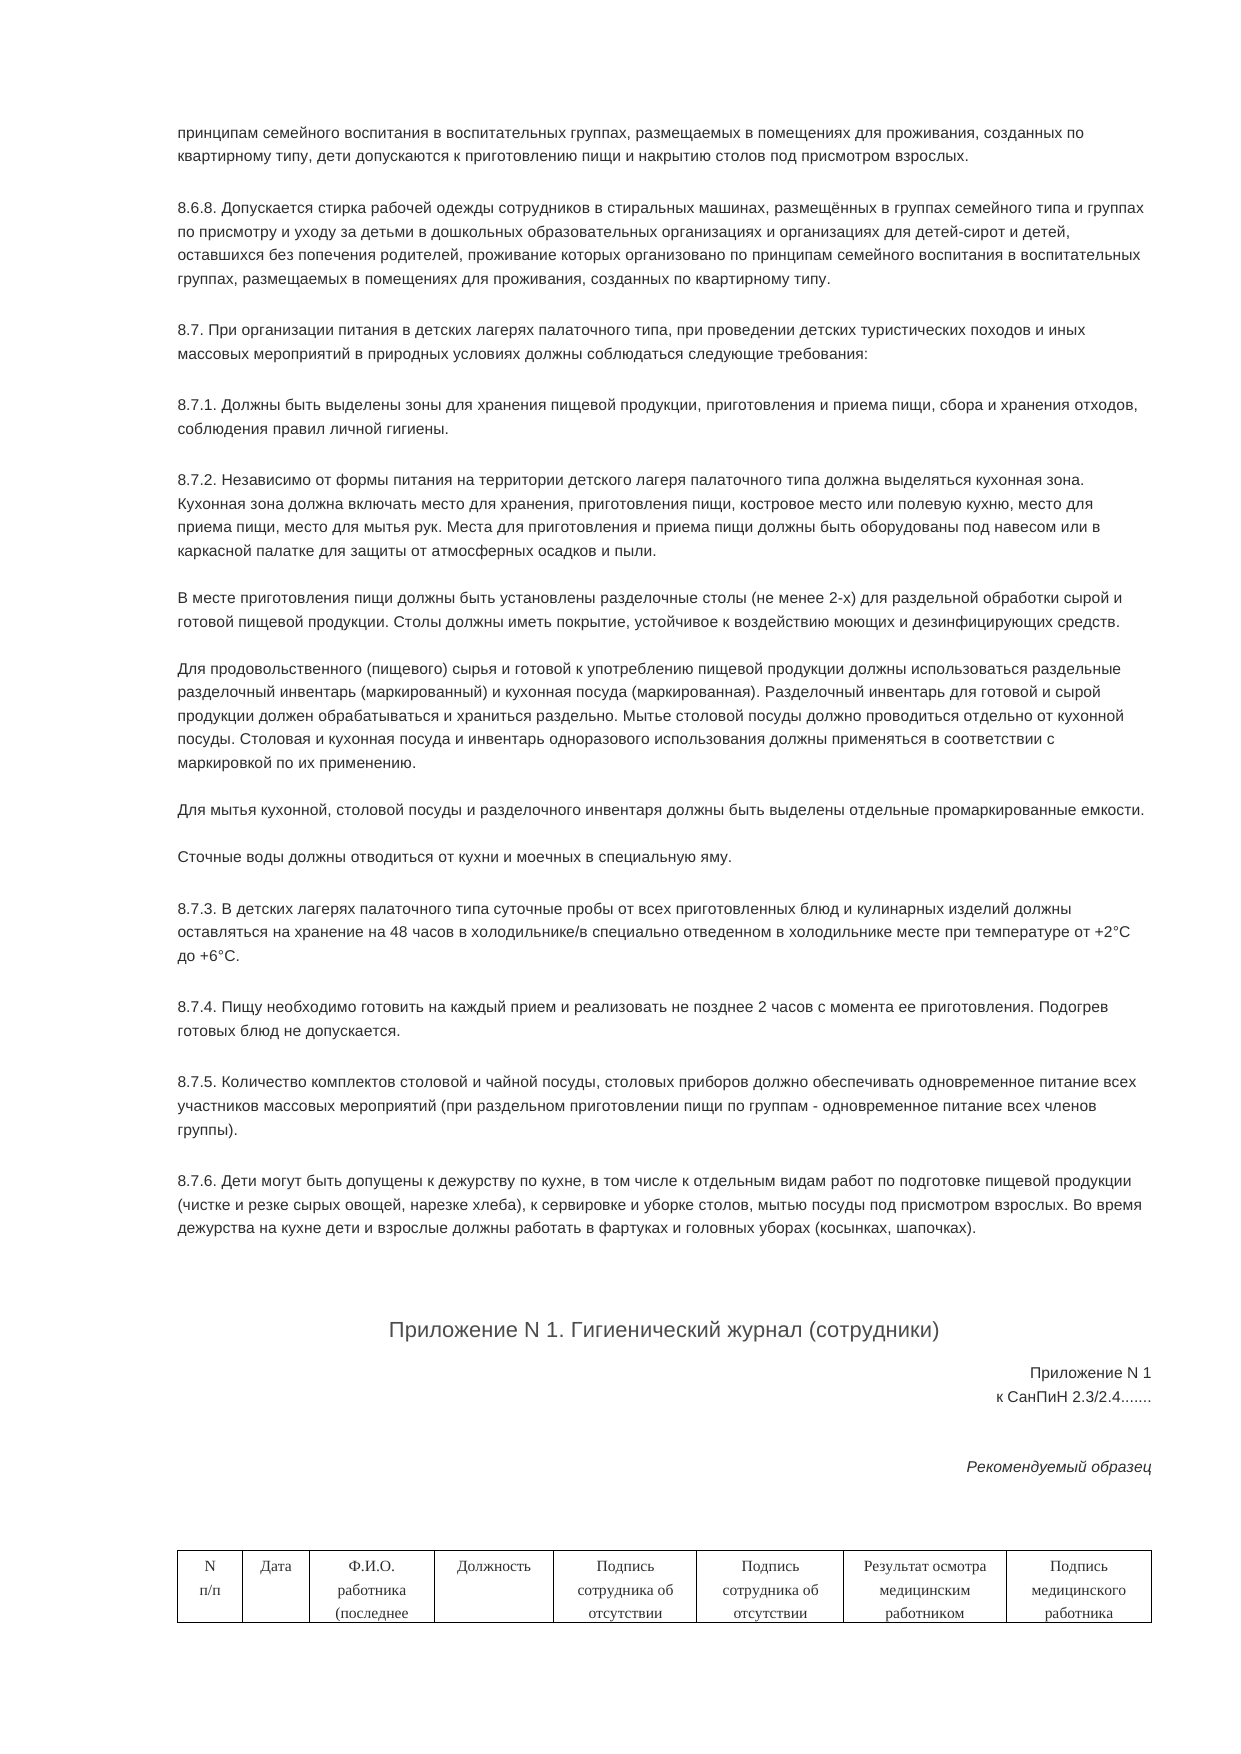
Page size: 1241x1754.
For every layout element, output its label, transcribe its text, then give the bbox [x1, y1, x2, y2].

text Рекомендуемый образец [177, 1406, 1152, 1476]
text 8.7.3. В детских лагерях палаточного типа суточные пробы от всех приготовленных блюд и кулинарных изделий должны оставляться на хранение на 48 часов в холодильнике/в специально отведенном в холодильнике месте при температуре от +2°С до +6°С. [177, 894, 1152, 992]
table_cell Дата [243, 1551, 309, 1622]
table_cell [554, 1551, 696, 1622]
text 8.7.2. Независимо от формы питания на территории детского лагеря палаточного типа должна выделяться кухонная зона. Кухонная зона должна включать место для хранения, приготовления пищи, костровое место или полевую кухню, место для приема пищи, место для мытья рук. Места для приготовления и приема пищи должны быть оборудованы под навесом или в каркасной палатке для защиты от атмосферных осадков и пыли. В месте приготовления пищи должны быть установлены разделочные столы (не менее 2-х) для раздельной обработки сырой и готовой пищевой продукции. Столы должны иметь покрытие, устойчивое к воздействию моющих и дезинфицирующих средств. Для продовольственного (пищевого) сырья и готовой к употреблению пищевой продукции должны использоваться раздельные разделочный инвентарь (маркированный) и кухонная посуда (маркированная). Разделочный инвентарь для готовой и сырой продукции должен обрабатываться и храниться раздельно. Мытье столовой посуды должно проводиться отдельно от кухонной посуды. Столовая и кухонная посуда и инвентарь одноразового использования должны применяться в соответствии с маркировкой по их применению. Для мытья кухонной, столовой посуды и разделочного инвентаря должны быть выделены отдельные промаркированные емкости. Сточные воды должны отводиться от кухни и моечных в специальную яму. [177, 466, 1152, 894]
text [177, 118, 1152, 193]
text 8.7. При организации питания в детских лагерях палаточного типа, при проведении детских туристических походов и иных массовых мероприятий в природных условиях должны соблюдаться следующие требования: [177, 315, 1152, 391]
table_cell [697, 1551, 843, 1622]
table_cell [310, 1551, 434, 1622]
text 8.7.1. Должны быть выделены зоны для хранения пищевой продукции, приготовления и приема пищи, сбора и хранения отходов, соблюдения правил личной гигиены. [177, 391, 1152, 466]
table_cell N п/п [178, 1551, 242, 1622]
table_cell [1007, 1551, 1151, 1622]
text 8.7.6. Дети могут быть допущены к дежурству по кухне, в том числе к отдельным видам работ по подготовке пищевой продукции (чистке и резке сырых овощей, нарезке хлеба), к сервировке и уборке столов, мытью посуды под присмотром взрослых. Во время дежурства на кухне дети и взрослые должны работать в фартуках и головных уборах (косынках, шапочках). [177, 1166, 1152, 1288]
text 8.7.4. Пищу необходимо готовить на каждый прием и реализовать не позднее 2 часов с момента ее приготовления. Подогрев готовых блюд не допускается. [177, 992, 1152, 1068]
text Приложение N 1. Гигиенический журнал (сотрудники) [177, 1316, 1152, 1342]
table_cell Должность [435, 1551, 553, 1622]
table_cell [844, 1551, 1006, 1622]
text 8.6.8. Допускается стирка рабочей одежды сотрудников в стиральных машинах, размещённых в группах семейного типа и группах по присмотру и уходу за детьми в дошкольных образовательных организациях и организациях для детей-сирот и детей, оставшихся без попечения родителей, проживание которых организовано по принципам семейного воспитания в воспитательных группах, размещаемых в помещениях для проживания, созданных по квартирному типу. [177, 193, 1152, 315]
text Приложение N 1 к СанПиН 2.3/2.4....... [177, 1358, 1152, 1406]
text 8.7.5. Количество комплектов столовой и чайной посуды, столовых приборов должно обеспечивать одновременное питание всех участников массовых мероприятий (при раздельном приготовлении пищи по группам - одновременное питание всех членов группы). [177, 1068, 1152, 1166]
